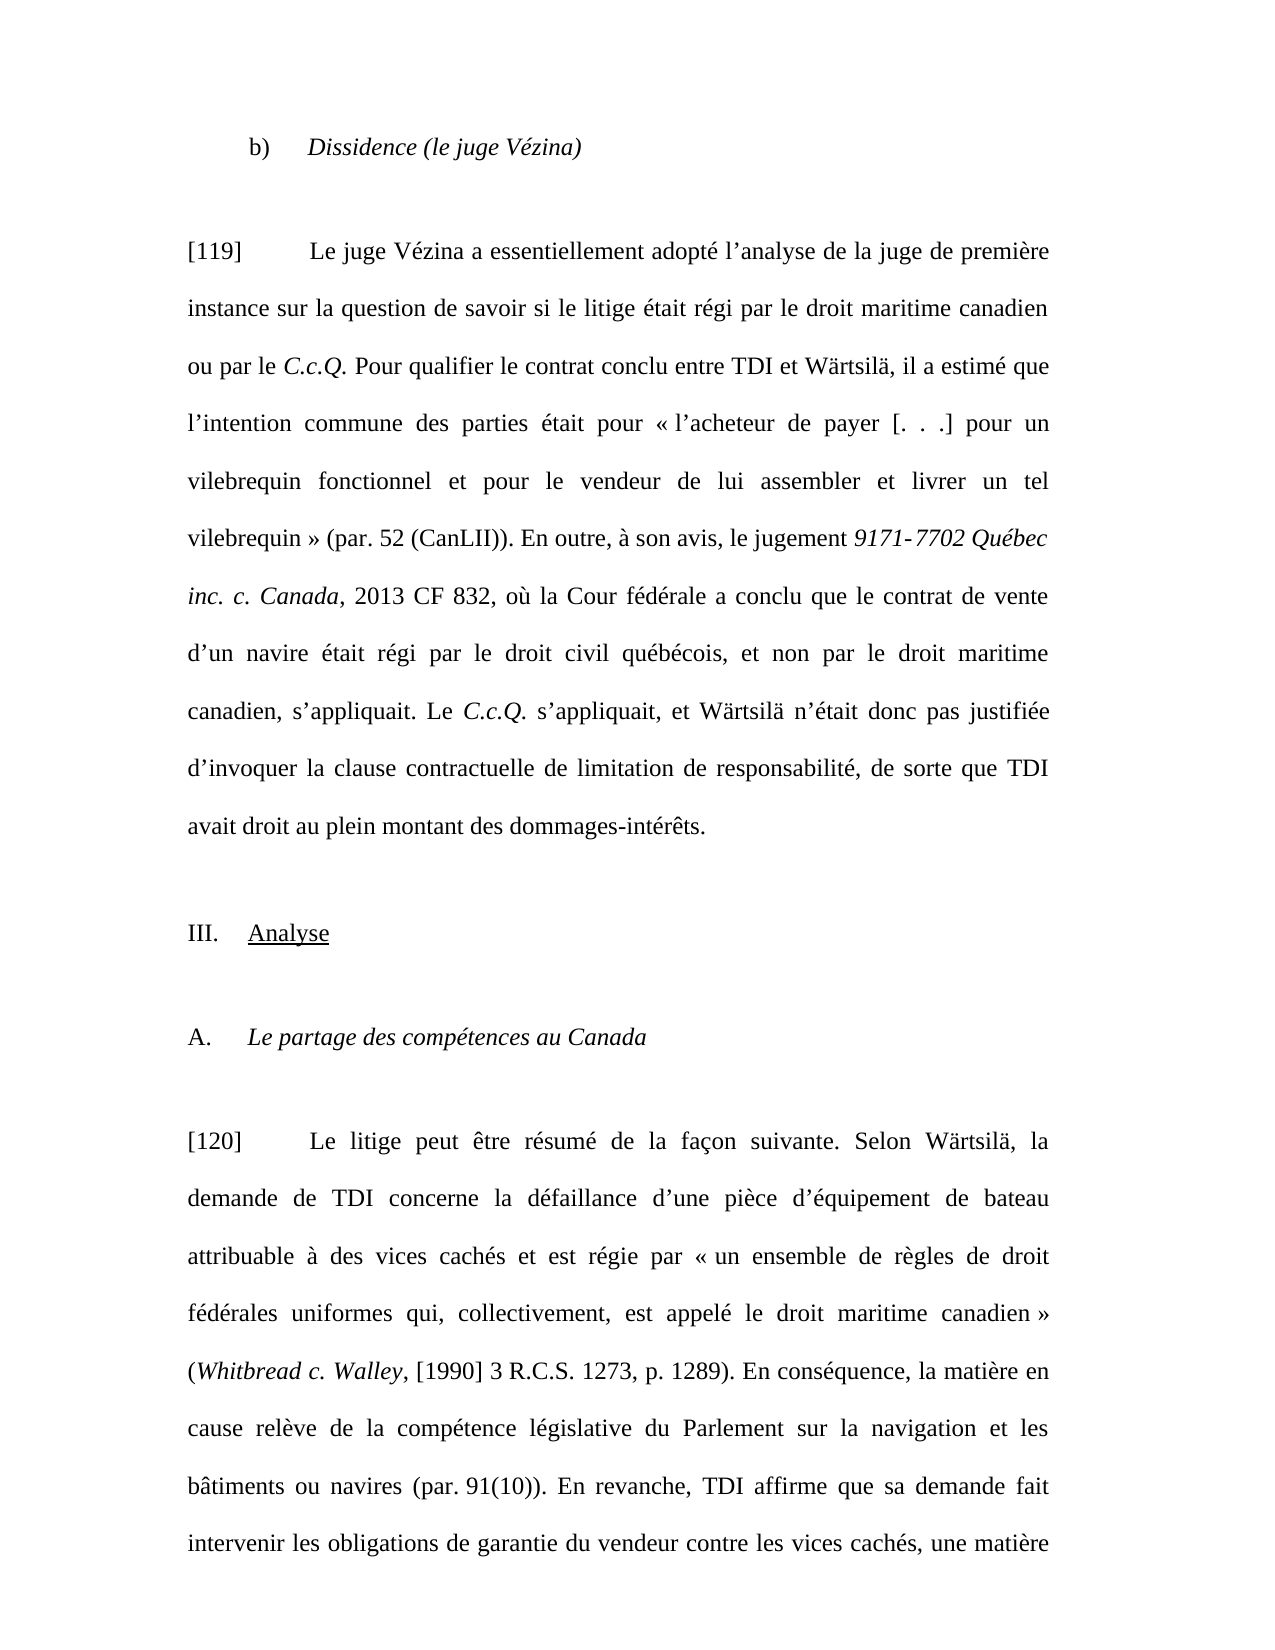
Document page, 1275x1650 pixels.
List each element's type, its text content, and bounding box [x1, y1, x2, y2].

title Le partage des compétences au Canada [187, 1022, 1050, 1051]
title Dissidence (le juge Vézina) [249, 132, 1050, 161]
title Analyse [187, 918, 1050, 947]
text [187, 1126, 1050, 1557]
text Le juge Vézina a essentiellement adopté l’analyse de la juge de première instance sur la question de savoir si le litige était régi par le droit maritime canadien ou par le C.c.Q. Pour qualifier le contrat conclu entre TDI et Wärtsilä, il a estimé que l’intention commune des parties était pour « l’acheteur de payer [. . .] pour un vilebrequin fonctionnel et pour le vendeur de lui assembler et livrer un tel vilebrequin » (par. 52 (CanLII)). En outre, à son avis, le jugement 9171-7702 Québec inc. c. Canada, 2013 CF 832, où la Cour fédérale a conclu que le contrat de vente d’un navire était régi par le droit civil québécois, et non par le droit maritime canadien, s’appliquait. Le C.c.Q. s’appliquait, et Wärtsilä n’était donc pas justifiée d’invoquer la clause contractuelle de limitation de responsabilité, de sorte que TDI avait droit au plein montant des dommages-intérêts. [187, 236, 1050, 839]
